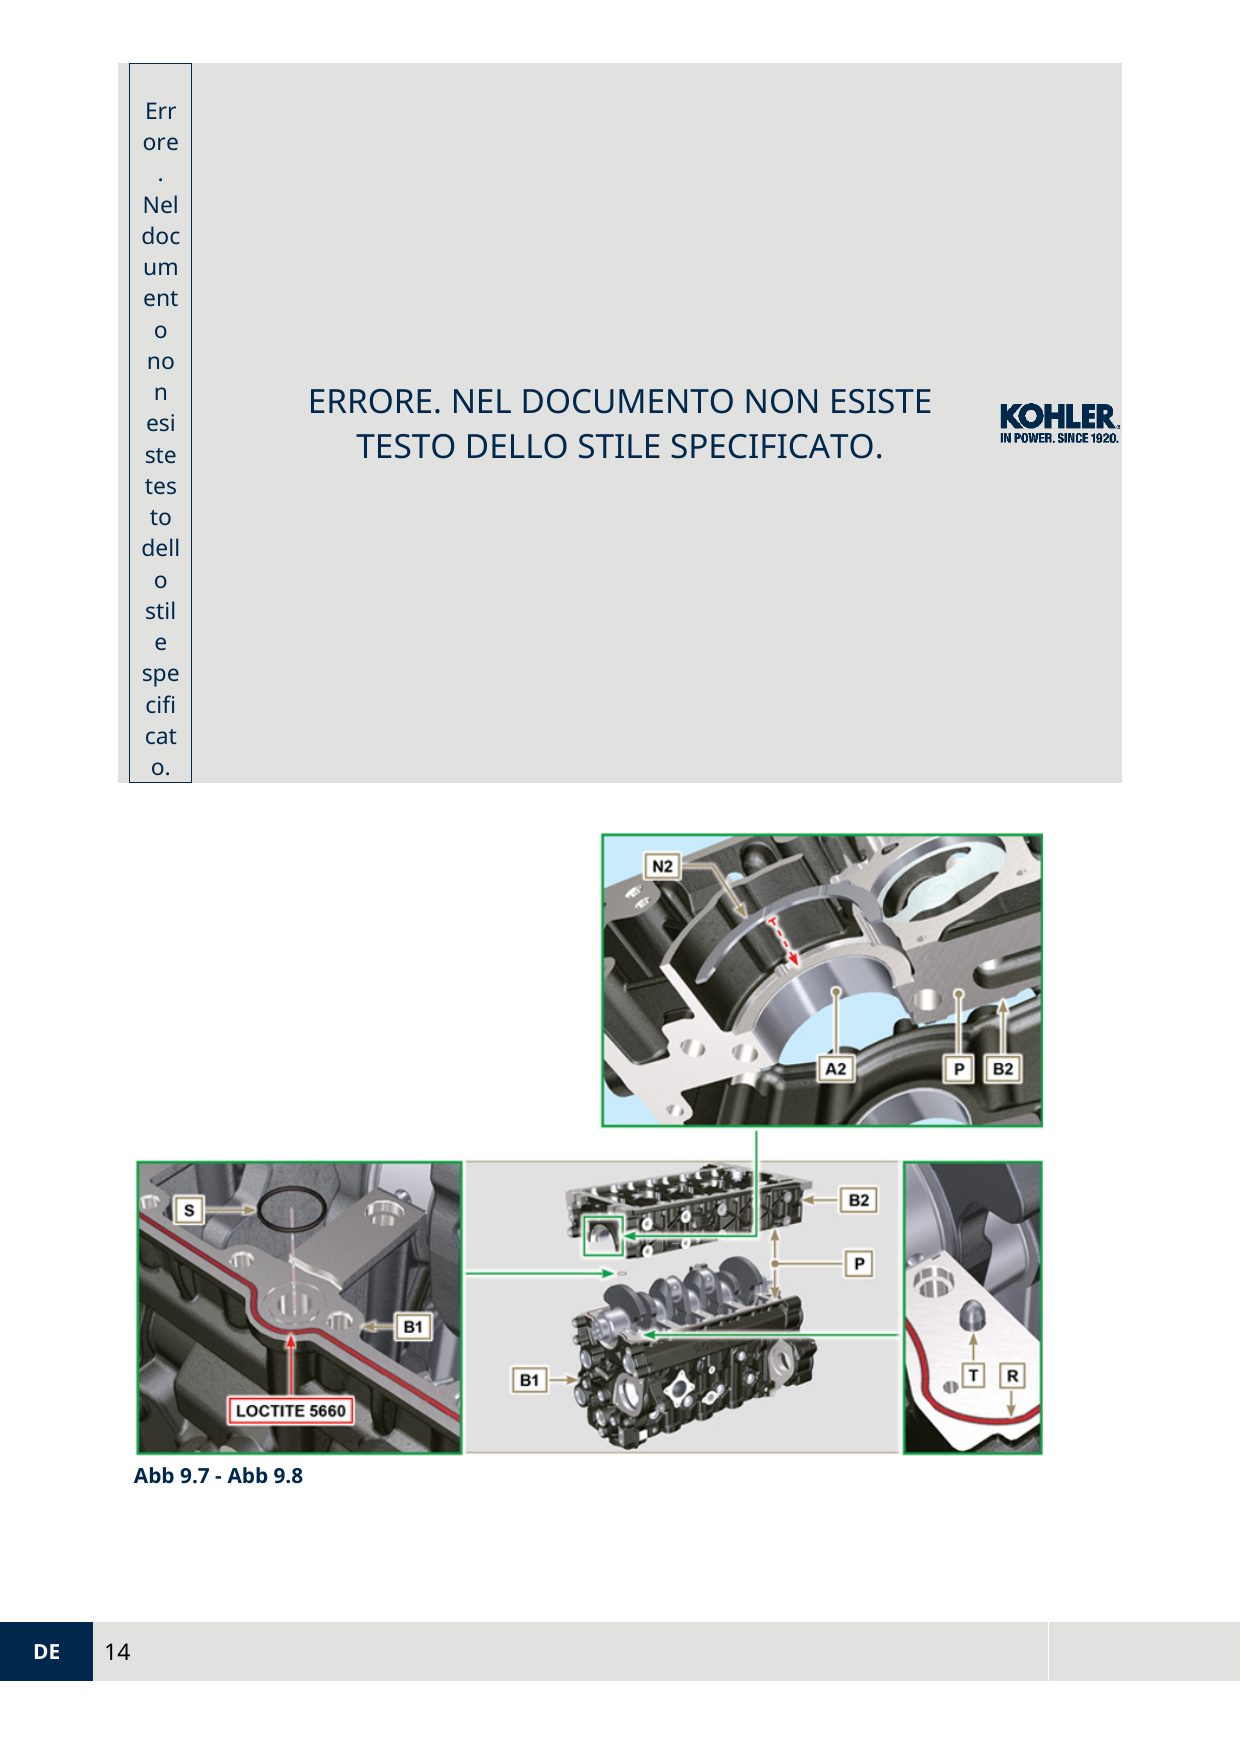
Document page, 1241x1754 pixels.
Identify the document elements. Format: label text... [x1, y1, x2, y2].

table_cell Abb 9.7 - Abb 9.8 [118, 815, 1122, 1507]
picture [1000, 403, 1121, 443]
picture [133, 830, 1044, 1456]
